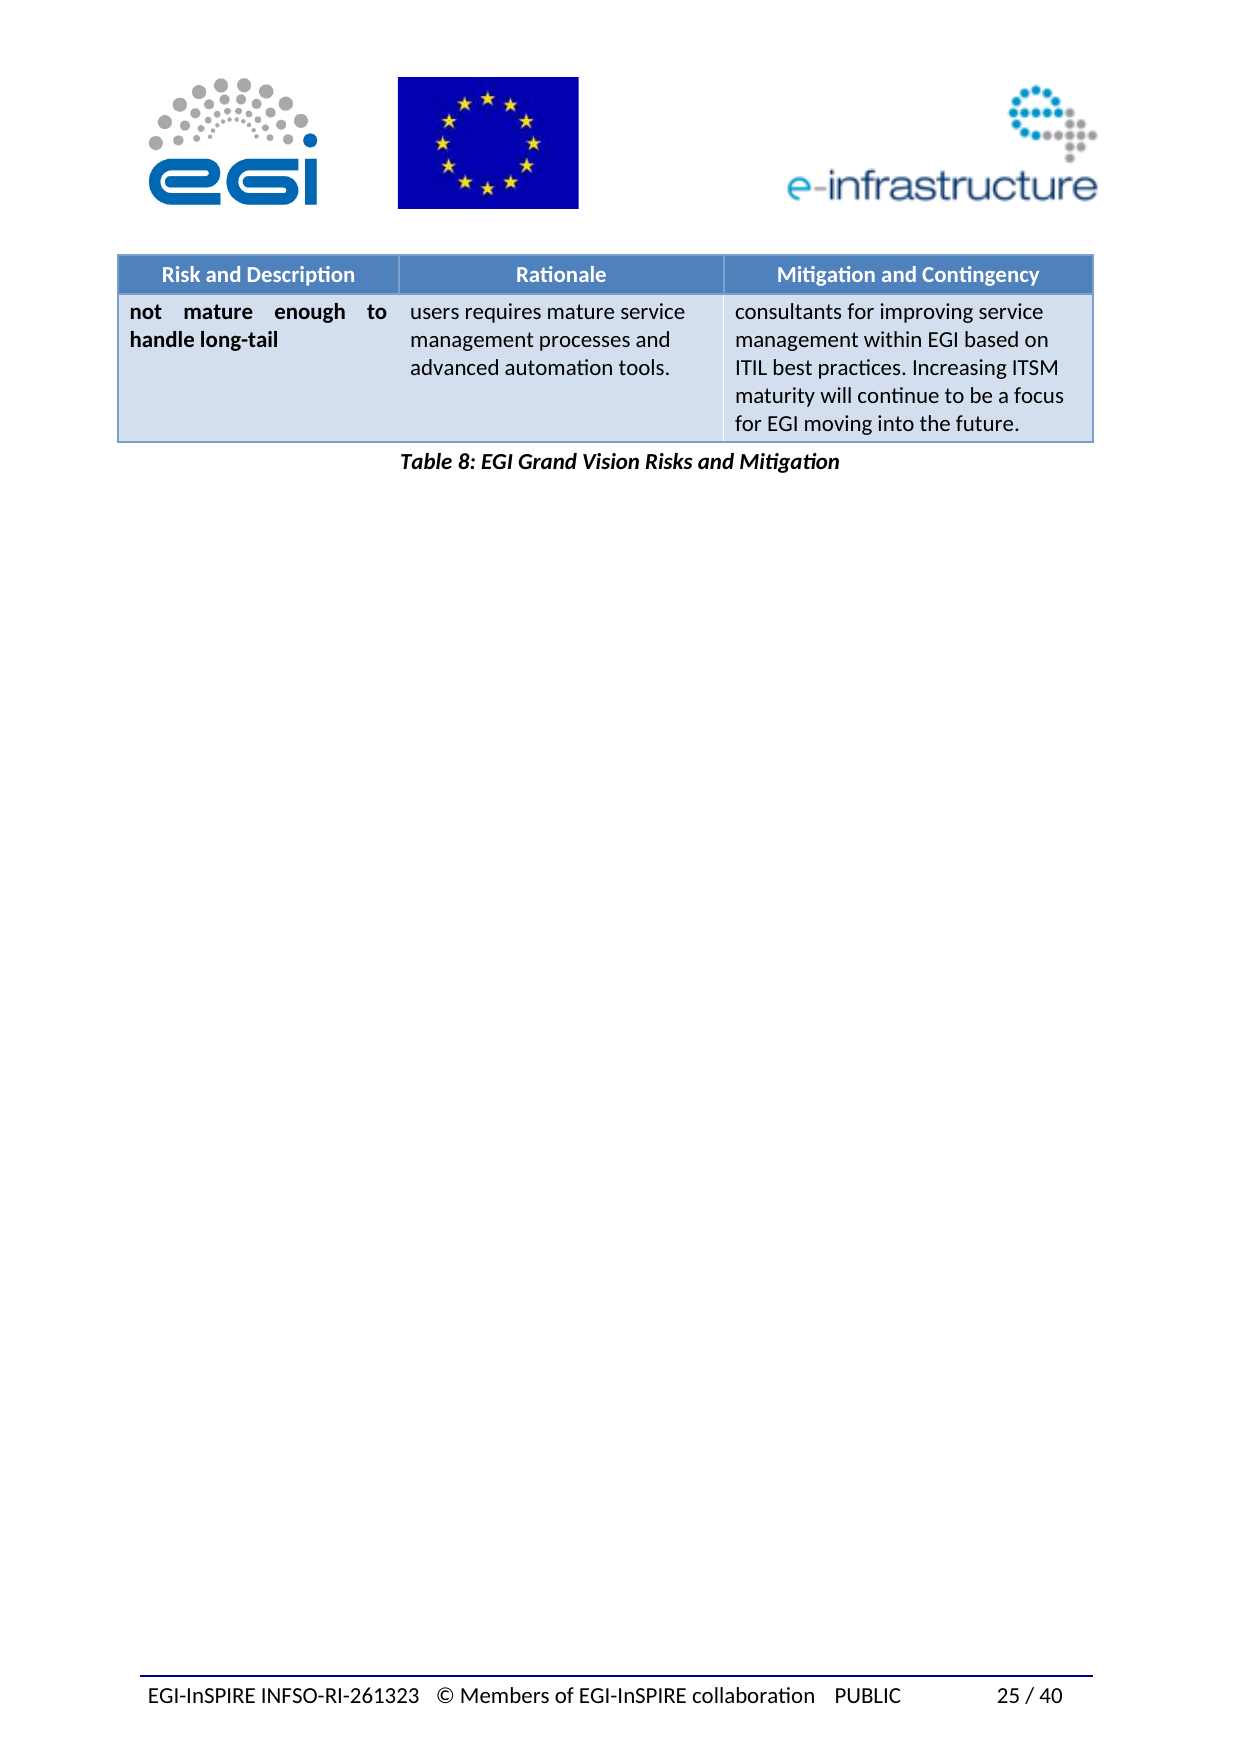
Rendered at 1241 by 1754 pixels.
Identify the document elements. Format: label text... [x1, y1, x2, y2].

table_cell With exponential increase of users requires mature service management processes and advanced automation tools. [399, 295, 723, 441]
picture [780, 77, 1106, 210]
picture [147, 77, 319, 207]
table_header Mitigation and Contingency [725, 256, 1092, 293]
text Table 8: EGI Grand Vision Risks and Mitigation [148, 447, 1092, 476]
table_header Risk and Description [119, 256, 398, 293]
table_cell IT Service management is not mature enough to handle long-tail [119, 295, 399, 441]
table_header Rationale [400, 256, 723, 293]
picture [397, 77, 579, 209]
